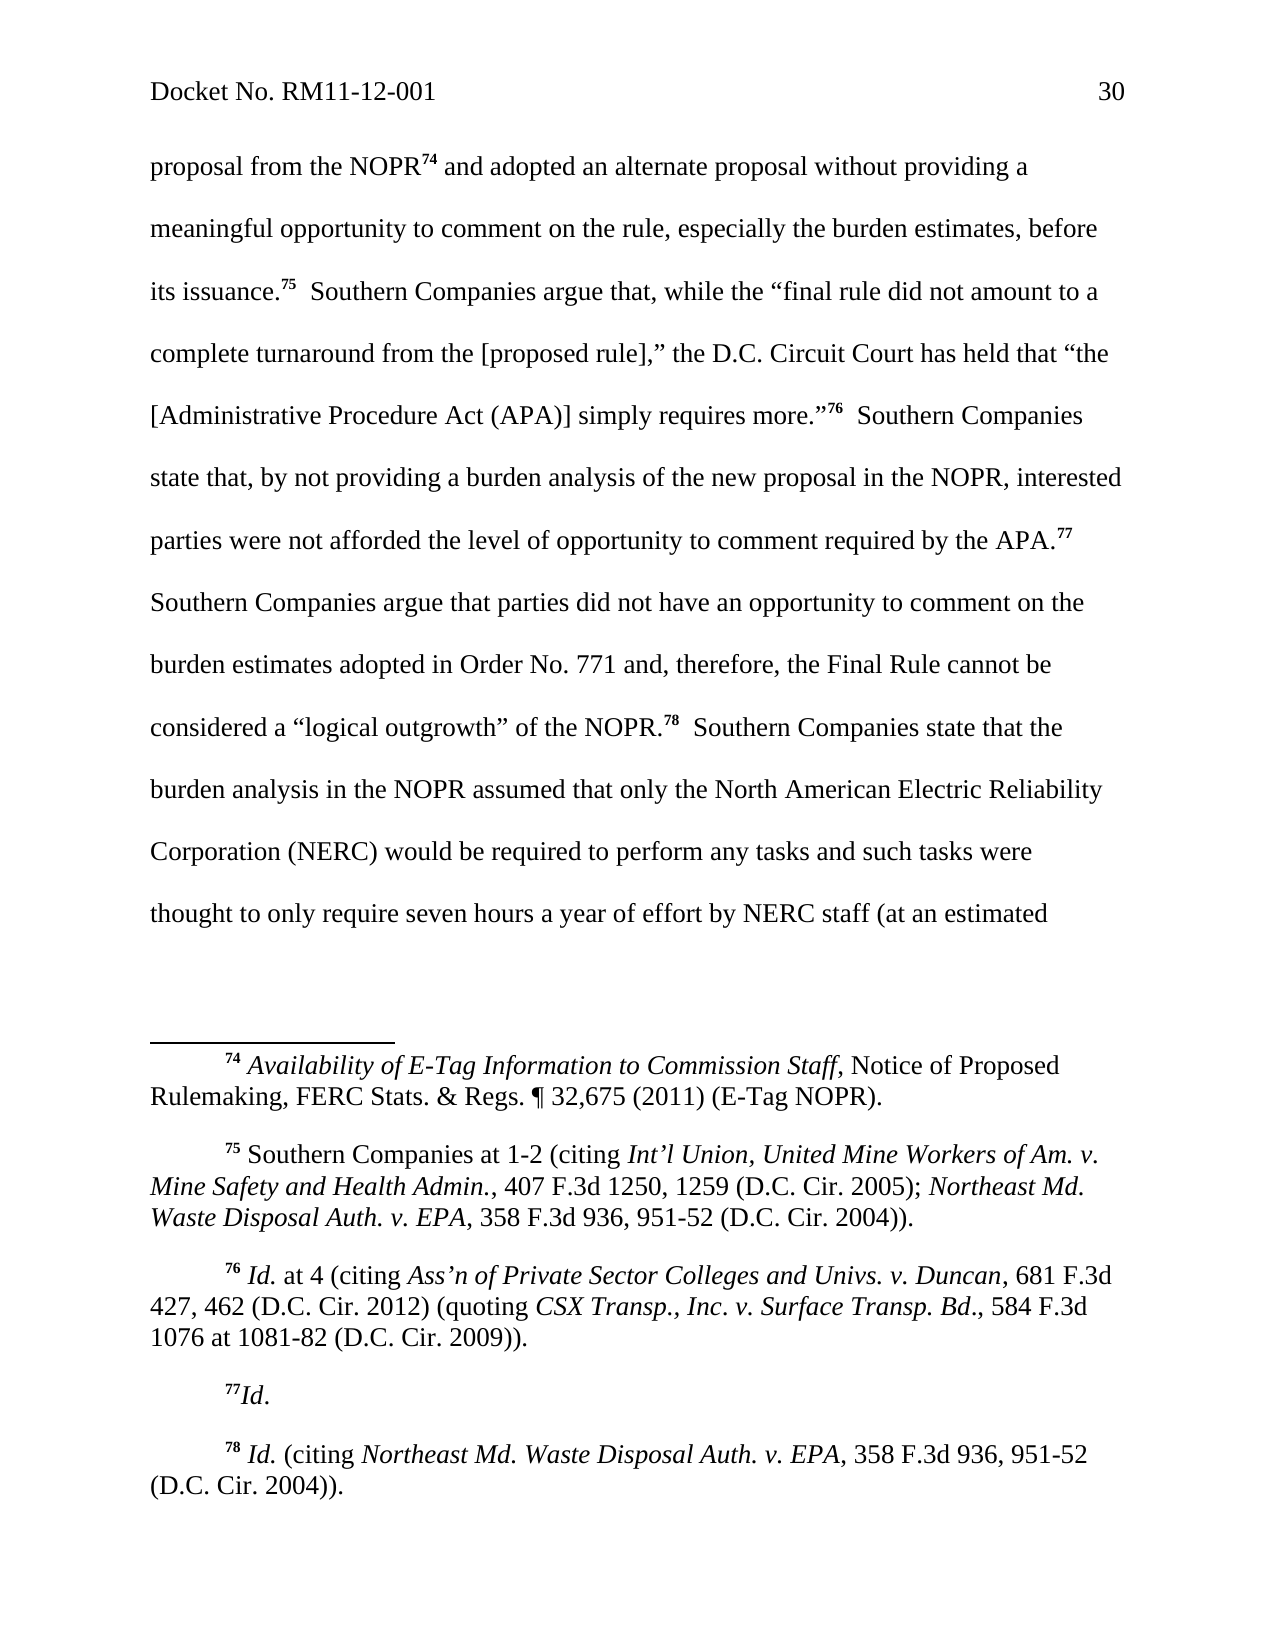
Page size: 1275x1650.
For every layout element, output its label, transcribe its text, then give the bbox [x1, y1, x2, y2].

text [150, 150, 1125, 243]
list its issuance. Southern Companies argue that, while the “final rule did not amount to a complete turnaround from the [proposed rule],” the D.C. Circuit Court has held that “the [Administrative Procedure Act (APA)] simply requires more.” Southern Companies state that, by not providing a burden analysis of the new proposal in the NOPR, interested parties were not afforded the level of opportunity to comment required by the APA. Southern Companies argue that parties did not have an opportunity to comment on the burden estimates adopted in Order No. 771 and, therefore, the Final Rule cannot be considered a “logical outgrowth” of the NOPR. Southern Companies state that the burden analysis in the NOPR assumed that only the North American Electric Reliability Corporation (NERC) would be required to perform any tasks and such tasks were thought to only require seven hours a year of effort by NERC staff (at an estimated cost of $820 per year). Southern Companies contend that the burden analysis in Order No. 771 assumes 1,703 respondents at an estimated cost of $498,000 per year. Southern Companies also claim that Order No. 771’s burden estimates are based on the premise that e-Tag Authors and Balancing Authorities will use “existing, largely automated procedures,” which Southern Companies contend is not the case. Southern Companies state that, if an updated burden analysis had been presented for comment, the industry could have presented information regarding the burdens presented by the requirements ultimately adopted and potential ways to reduce such burdens. [150, 274, 1125, 929]
